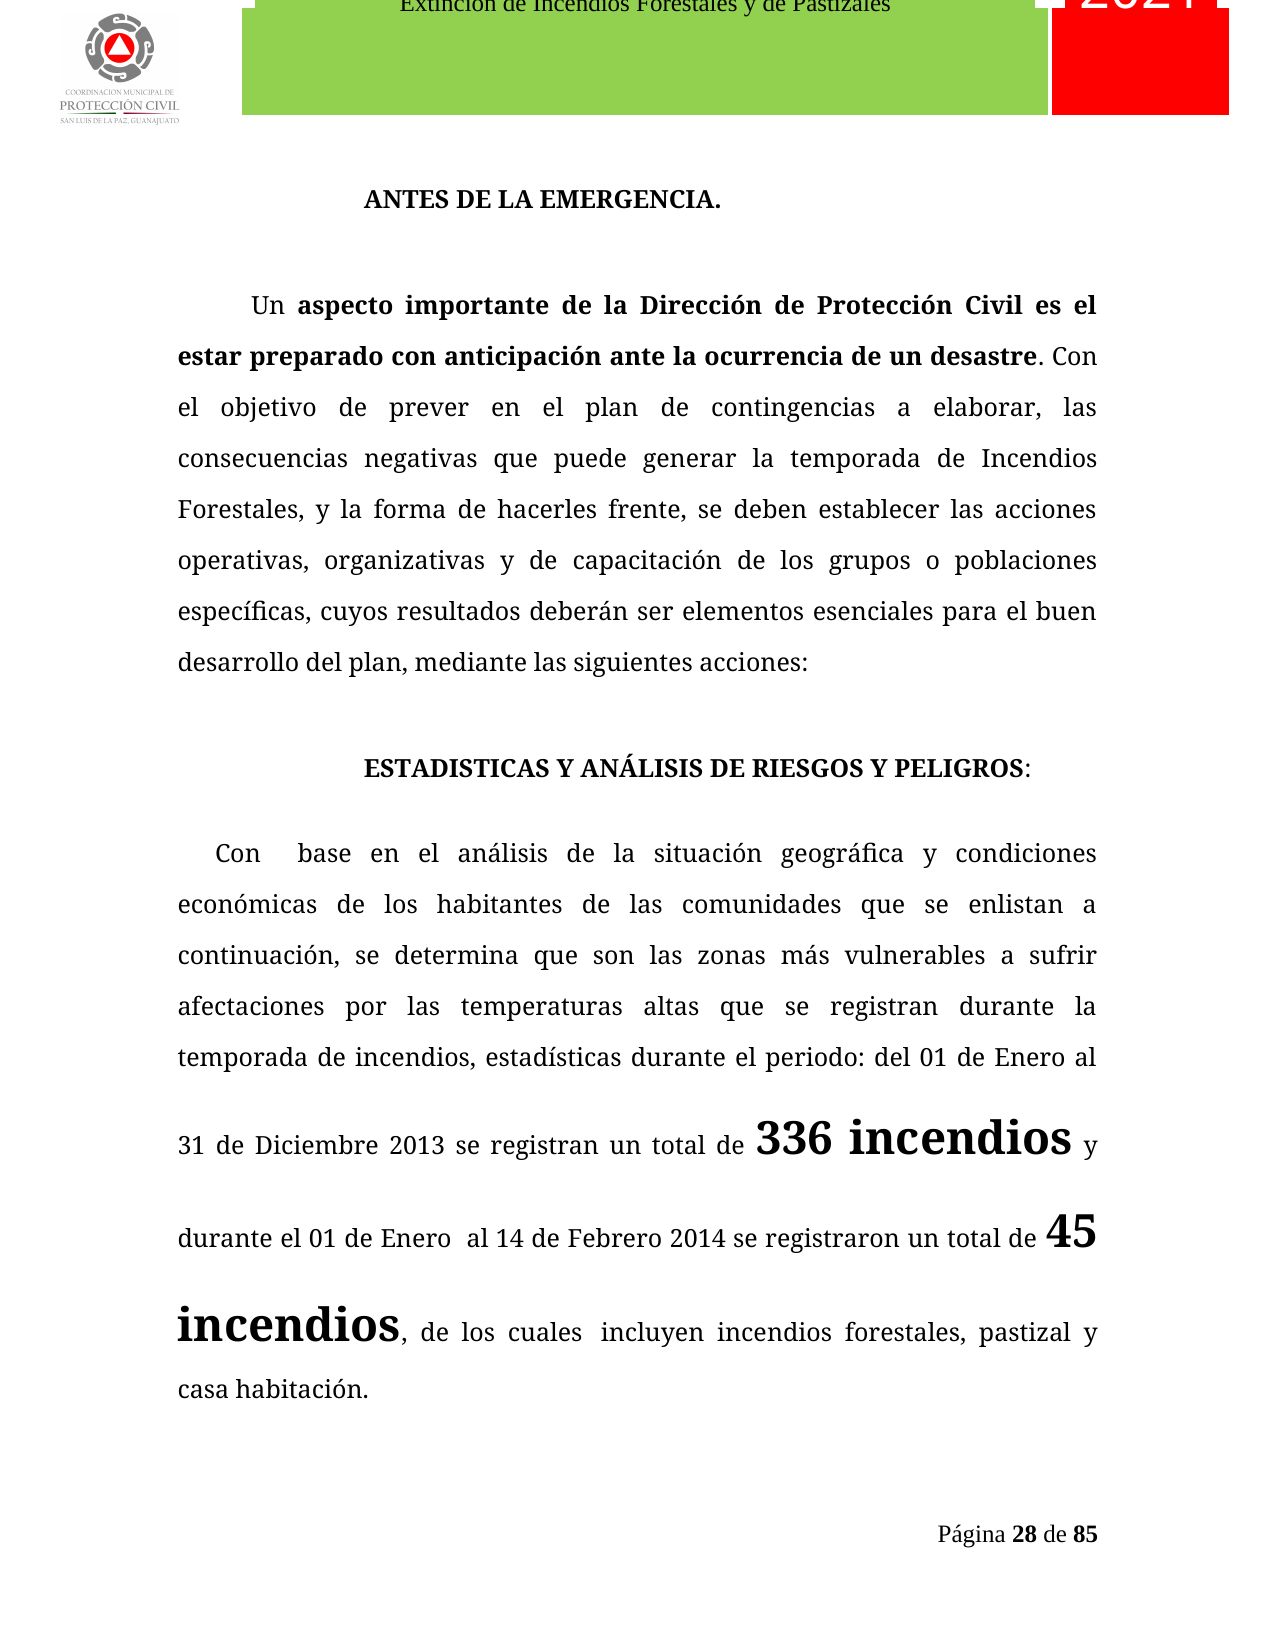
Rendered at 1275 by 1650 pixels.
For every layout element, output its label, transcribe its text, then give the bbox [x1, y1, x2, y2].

picture [59, 12, 180, 127]
text Con base en el análisis de la situación geográfica y condiciones económicas de los habitantes de las comunidades que se enlistan a continuación, se determina que son las zonas más vulnerables a sufrir afectaciones por las temperaturas altas que se registran durante la temporada de incendios, estadísticas durante el periodo: del 01 de Enero al 31 de Diciembre 2013 se registran un total de 336 incendios y durante el 01 de Enero al 14 de Febrero 2014 se registraron un total de 45 incendios, de los cuales incluyen incendios forestales, pastizal y casa habitación. [177, 836, 1098, 1406]
subtitle ESTADISTICAS Y ANÁLISIS DE RIESGOS Y PELIGROS: [363, 751, 1098, 785]
subtitle ANTES DE LA EMERGENCIA. [363, 182, 1098, 216]
text Un aspecto importante de la Dirección de Protección Civil es el estar preparado con anticipación ante la ocurrencia de un desastre. Con el objetivo de prever en el plan de contingencias a elaborar, las consecuencias negativas que puede generar la temporada de Incendios Forestales, y la forma de hacerles frente, se deben establecer las acciones operativas, organizativas y de capacitación de los grupos o poblaciones específicas, cuyos resultados deberán ser elementos esenciales para el buen desarrollo del plan, mediante las siguientes acciones: [177, 288, 1098, 679]
